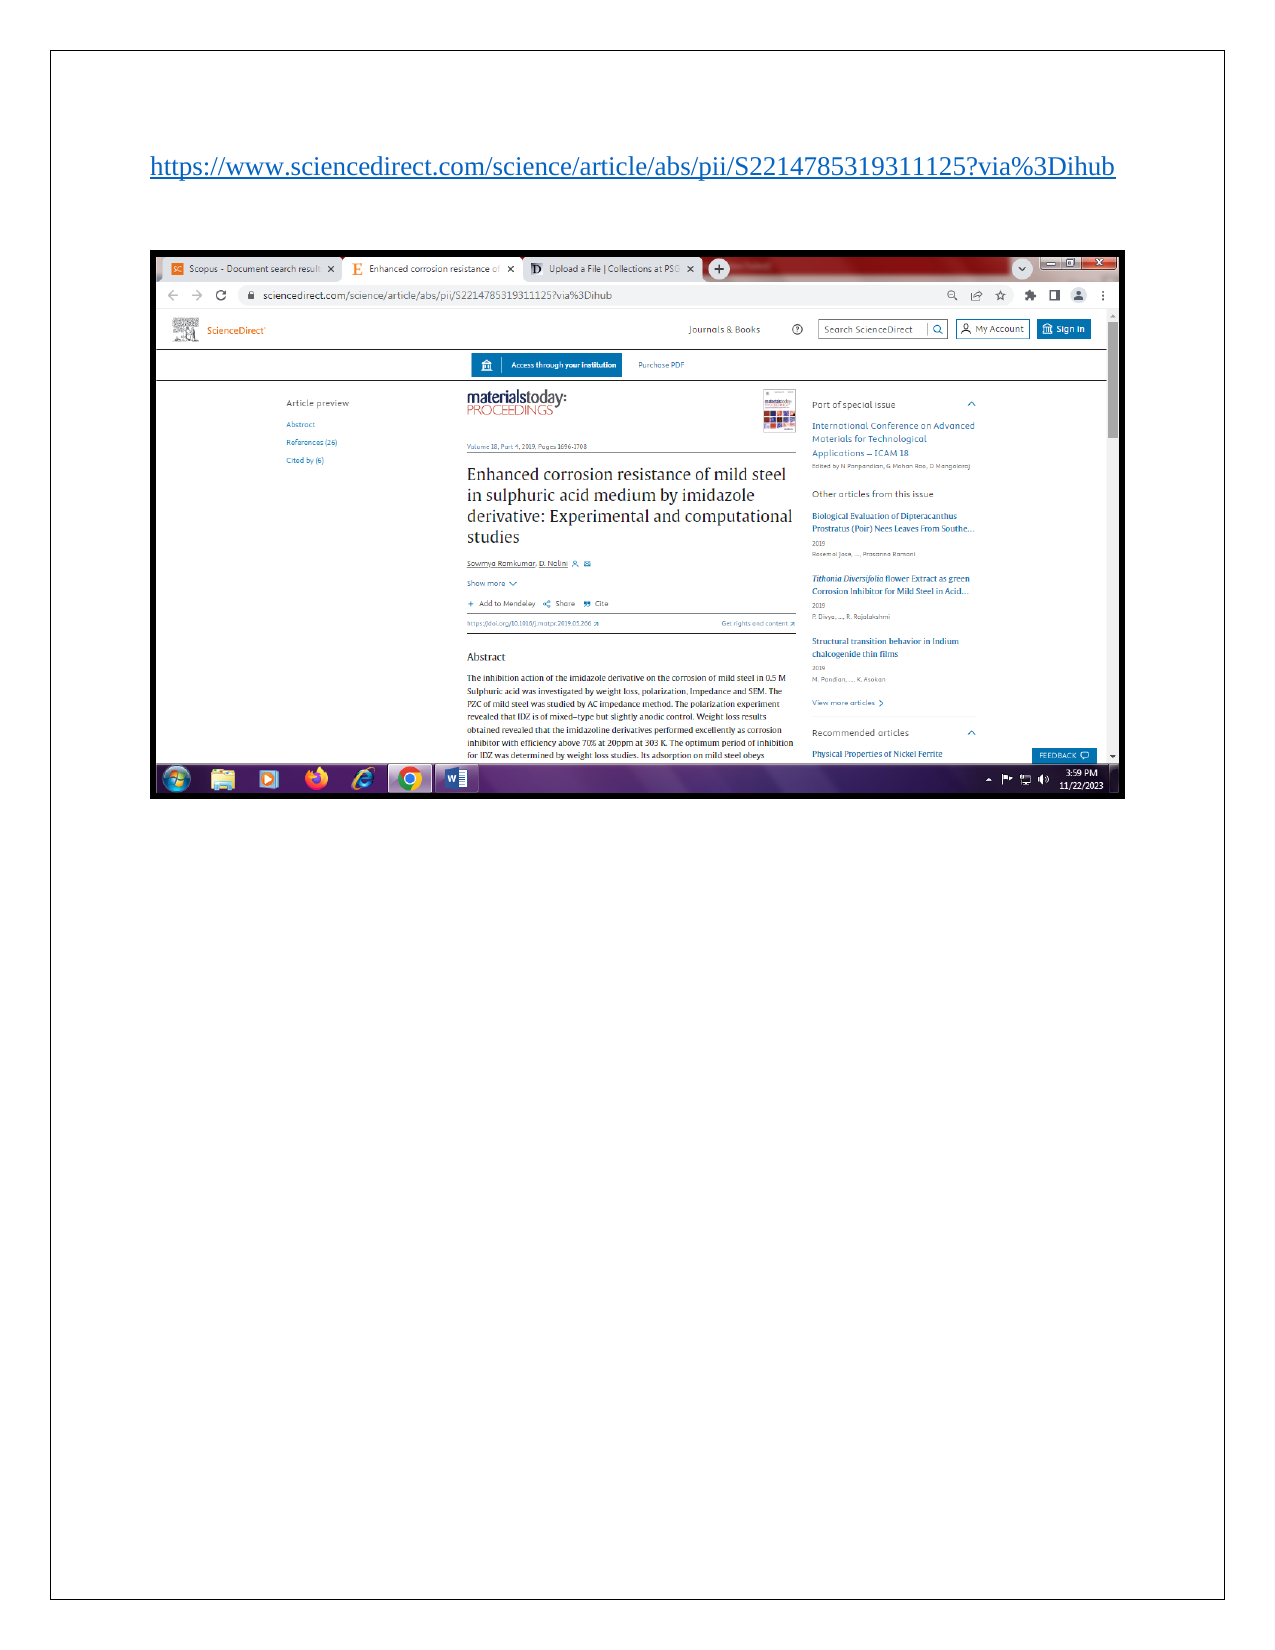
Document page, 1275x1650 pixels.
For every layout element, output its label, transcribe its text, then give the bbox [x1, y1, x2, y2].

picture [156, 257, 1119, 793]
text https://www.sciencedirect.com/science/article/abs/pii/S2214785319311125?via%3Dihub [150, 150, 1125, 181]
